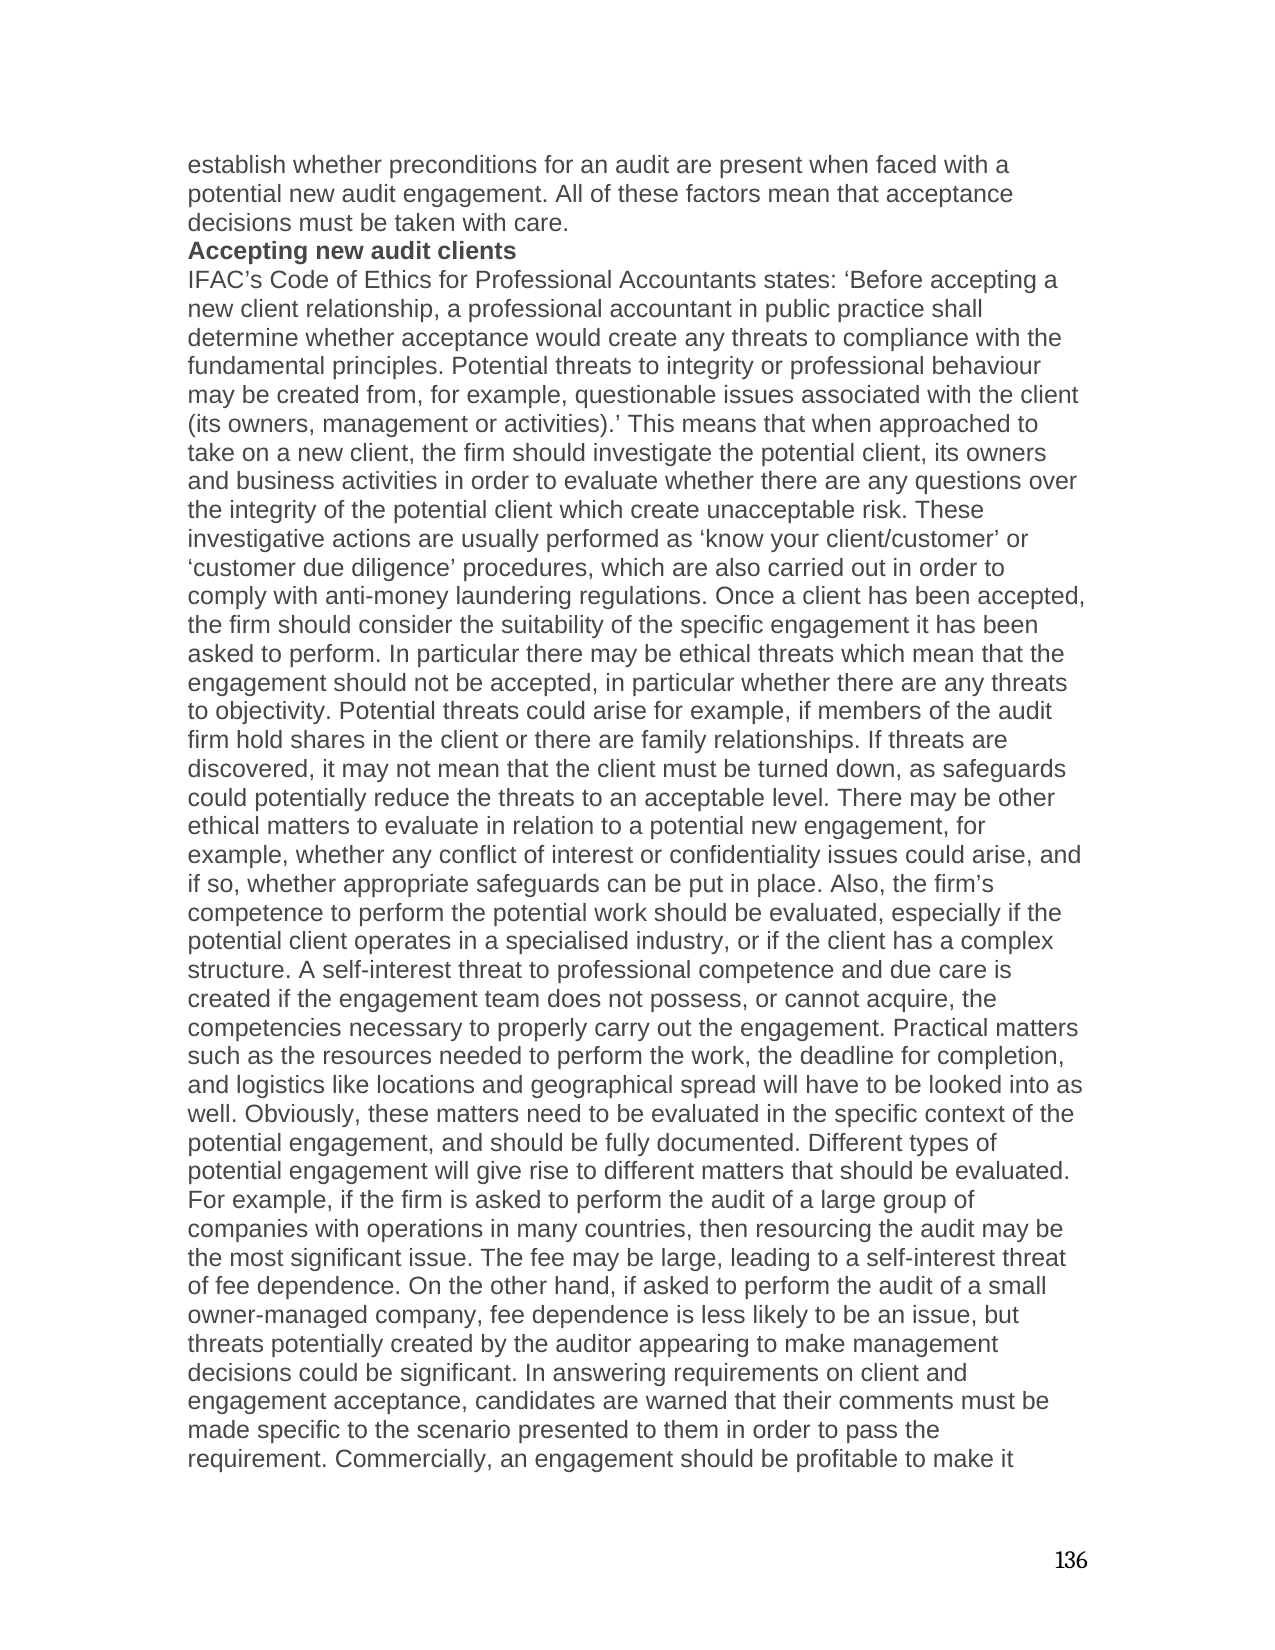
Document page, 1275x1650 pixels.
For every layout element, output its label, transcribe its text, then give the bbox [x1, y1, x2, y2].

text Accepting new audit clients [187, 236, 1087, 265]
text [187, 265, 1087, 1472]
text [187, 150, 1087, 236]
